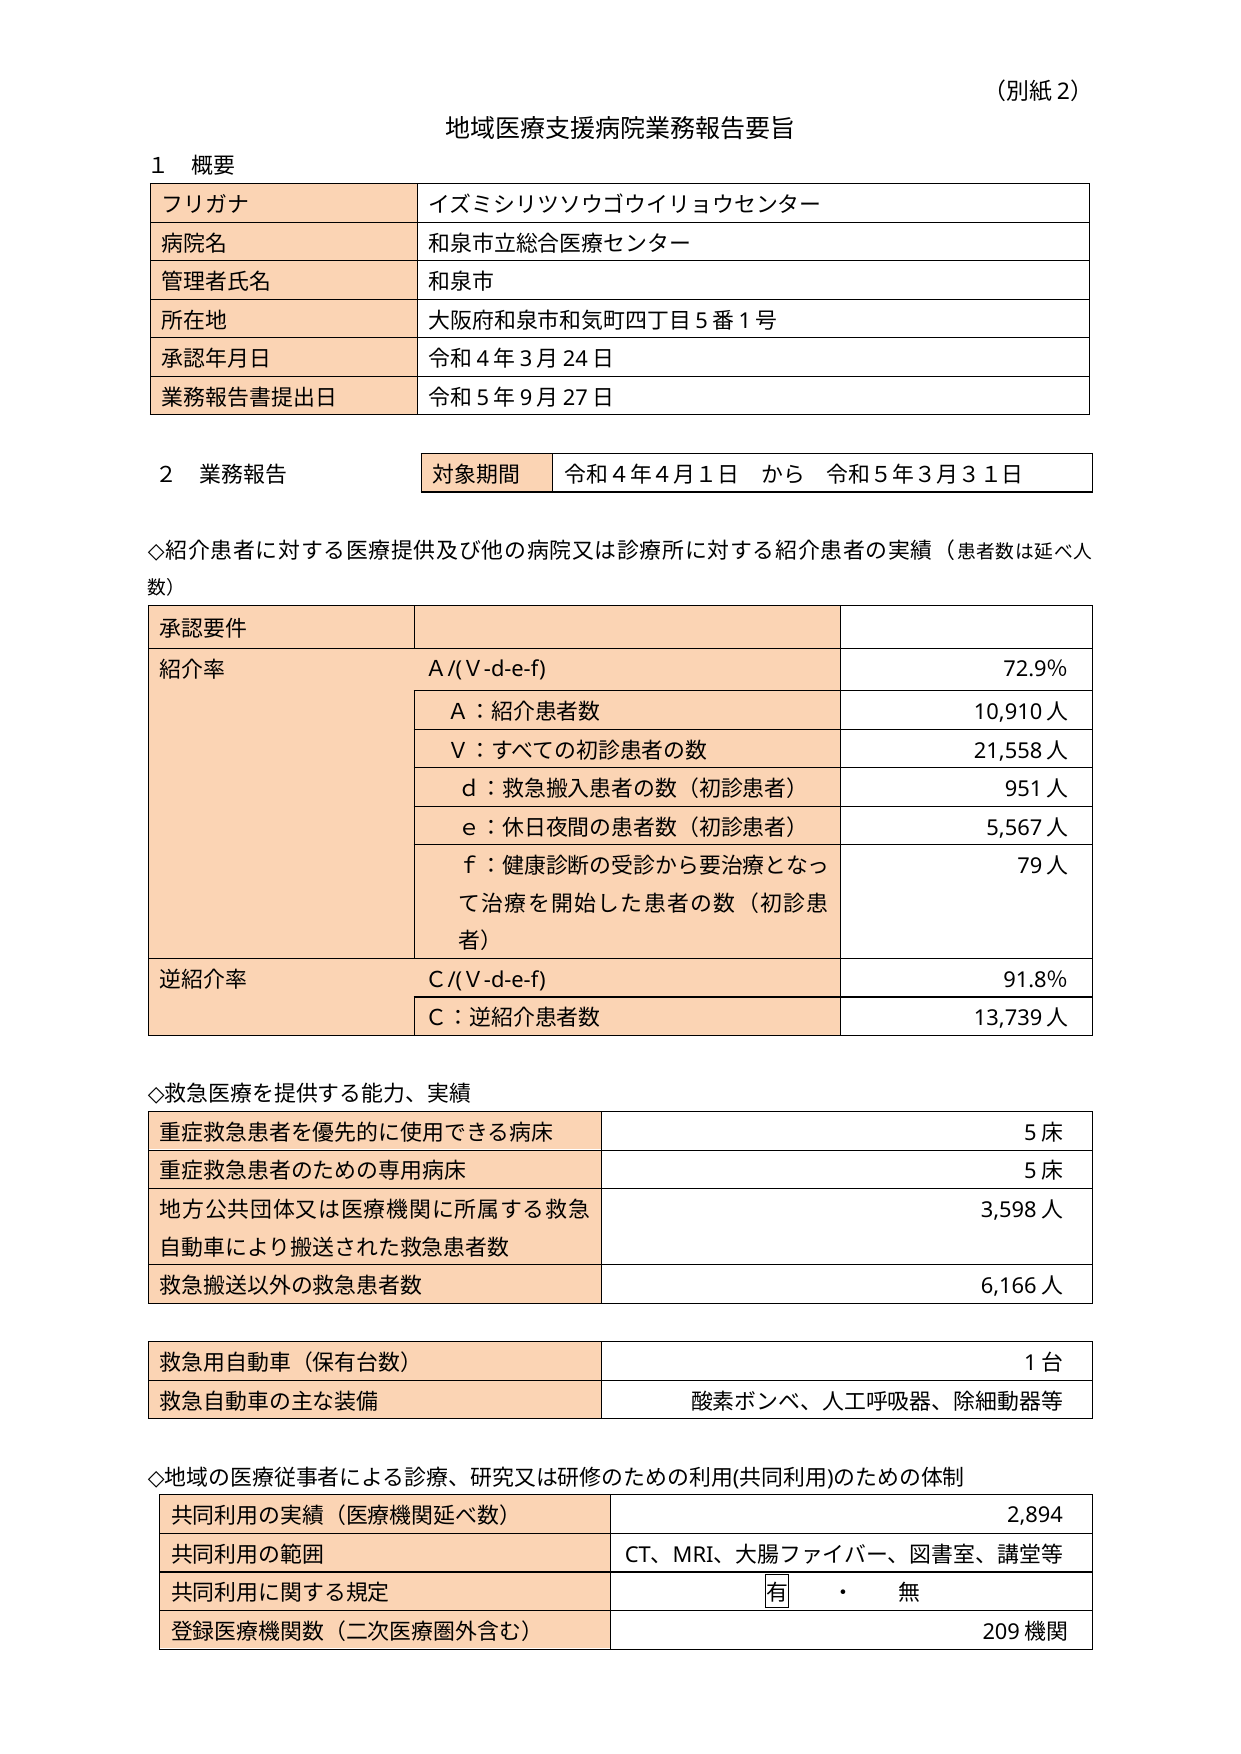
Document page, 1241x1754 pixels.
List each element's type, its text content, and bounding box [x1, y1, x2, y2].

table_cell 21,558人 [841, 730, 1092, 767]
table_cell 和泉市立総合医療センター [418, 223, 1089, 260]
table_cell Ａ/(Ｖ-d-e-f) [414, 649, 840, 690]
table_cell 72.9％ [841, 649, 1092, 690]
table_cell 救急自動車の主な装備 [149, 1381, 601, 1418]
table_cell 951人 [841, 768, 1092, 806]
table_header ２ 業務報告 [144, 453, 421, 491]
table_cell 承認年月日 [151, 338, 417, 376]
table_cell 管理者氏名 [151, 261, 417, 299]
table_header 救急用自動車（保有台数） [149, 1342, 601, 1380]
table_cell 登録医療機関数（二次医療圏外含む） [160, 1611, 610, 1648]
table_cell 6,166人 [602, 1265, 1092, 1303]
table_cell 和泉市 [418, 261, 1089, 299]
text （別紙2） [148, 71, 1092, 108]
table_header 5床 [602, 1112, 1092, 1149]
table_cell CT、MRI、大腸ファイバー、図書室、講堂等 [611, 1534, 1092, 1571]
text 地域医療支援病院業務報告要旨 [148, 108, 1092, 146]
table_cell ｄ：救急搬入患者の数（初診患者） [415, 768, 840, 806]
table_cell Ａ：紹介患者数 [415, 691, 840, 729]
table_cell 共同利用の範囲 [160, 1534, 610, 1571]
table_cell ｆ：健康診断の受診から要治療となって治療を開始した患者の数（初診患者） [415, 845, 840, 958]
table_cell 逆紹介率 [149, 959, 414, 1035]
table_cell 令和5年9月27日 [418, 377, 1089, 414]
table_cell 13,739人 [841, 998, 1092, 1035]
table_header 1台 [602, 1342, 1092, 1380]
table_header イズミシリツソウゴウイリョウセンター [418, 184, 1089, 222]
table_cell 10,910人 [841, 691, 1092, 729]
text ◇紹介患者に対する医療提供及び他の病院又は診療所に対する紹介患者の実績（患者数は延べ人数） [148, 530, 1092, 605]
table_header 承認要件 [149, 606, 414, 648]
table_cell 3,598人 [602, 1189, 1092, 1264]
table_cell 酸素ボンベ、人工呼吸器、除細動器等 [602, 1381, 1092, 1418]
table_cell 有 ・ 無 [611, 1573, 1092, 1610]
table_cell Ｃ/(Ｖ-d-e-f) [414, 959, 840, 996]
text ◇救急医療を提供する能力、実績 [148, 1073, 1092, 1111]
table_cell 病院名 [151, 223, 417, 260]
table_cell 91.8％ [841, 959, 1092, 996]
text ◇地域の医療従事者による診療、研究又は研修のための利用(共同利用)のための体制 [148, 1457, 1092, 1494]
table_header [841, 606, 1092, 648]
table_cell 大阪府和泉市和気町四丁目5番1号 [418, 300, 1089, 337]
table_cell 救急搬送以外の救急患者数 [149, 1265, 601, 1303]
table_header フリガナ [151, 184, 417, 222]
table_cell 業務報告書提出日 [151, 377, 417, 414]
table_cell 令和4年3月24日 [418, 338, 1089, 376]
table_cell 所在地 [151, 300, 417, 337]
text １ 概要 [148, 146, 1092, 183]
table_header 共同利用の実績（医療機関延べ数） [160, 1495, 610, 1533]
table_header 対象期間 [422, 454, 552, 491]
table_cell 5床 [602, 1151, 1092, 1188]
table_cell Ｃ：逆紹介患者数 [415, 998, 840, 1035]
table_cell Ｖ：すべての初診患者の数 [415, 730, 840, 767]
table_cell 209機関 [611, 1611, 1092, 1648]
table_cell 紹介率 [149, 649, 414, 958]
table_header [415, 606, 840, 648]
table_cell 79人 [841, 845, 1092, 958]
table_cell 共同利用に関する規定 [160, 1573, 610, 1610]
table_cell 重症救急患者のための専用病床 [149, 1151, 601, 1188]
table_cell 地方公共団体又は医療機関に所属する救急自動車により搬送された救急患者数 [149, 1189, 601, 1264]
table_header 重症救急患者を優先的に使用できる病床 [149, 1112, 601, 1149]
table_header 2,894 [611, 1495, 1092, 1533]
table_header 令和４年４月１日 から 令和５年３月３１日 [553, 454, 1092, 491]
table_cell ｅ：休日夜間の患者数（初診患者） [415, 807, 840, 844]
table_cell 5,567人 [841, 807, 1092, 844]
